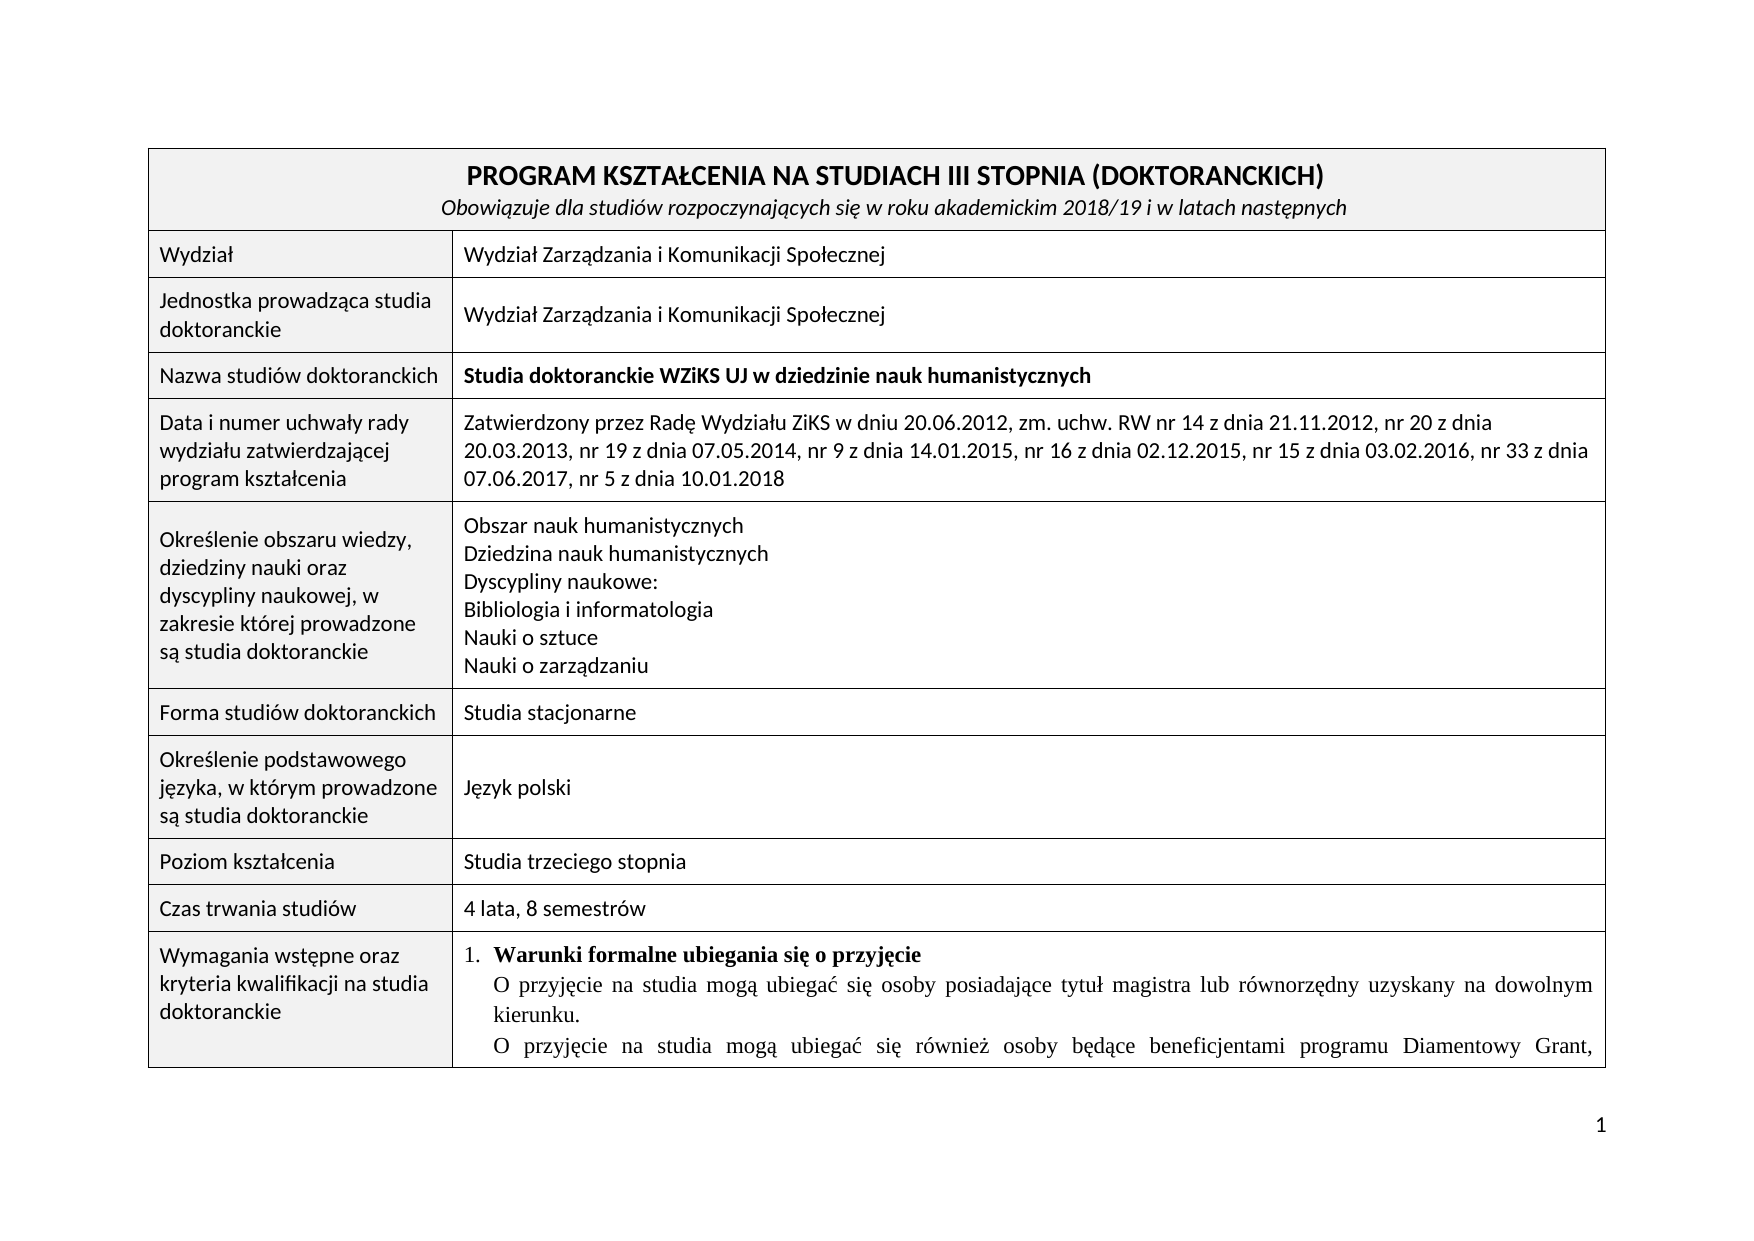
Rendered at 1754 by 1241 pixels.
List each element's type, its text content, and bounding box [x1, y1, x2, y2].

table_cell Określenie obszaru wiedzy, dziedziny nauki oraz dyscypliny naukowej, w zakresie której prowadzone są studia doktoranckie [149, 502, 452, 688]
table_cell Określenie podstawowego języka, w którym prowadzone są studia doktoranckie [149, 736, 452, 838]
table_cell Poziom kształcenia [149, 839, 452, 884]
table_cell Jednostka prowadząca studia doktoranckie [149, 278, 452, 352]
table_cell Data i numer uchwały rady wydziału zatwierdzającej program kształcenia [149, 399, 452, 501]
table_cell Forma studiów doktoranckich [149, 689, 452, 735]
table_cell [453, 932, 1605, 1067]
table_cell Obszar nauk humanistycznych Dziedzina nauk humanistycznych Dyscypliny naukowe: Bibliologia i informatologia Nauki o sztuce Nauki o zarządzaniu [453, 502, 1605, 688]
table_cell Nazwa studiów doktoranckich [149, 353, 452, 398]
table_cell 4 lata, 8 semestrów [453, 885, 1605, 931]
table_header PROGRAM KSZTAŁCENIA NA STUDIACH III STOPNIA (DOKTORANCKICH) Obowiązuje dla studiów rozpoczynających się w roku akademickim 2018/19 i w latach następnych [149, 149, 1605, 230]
table_cell Wydział Zarządzania i Komunikacji Społecznej [453, 278, 1605, 352]
table_cell Studia trzeciego stopnia [453, 839, 1605, 884]
table_cell Język polski [453, 736, 1605, 838]
table_cell Studia doktoranckie WZiKS UJ w dziedzinie nauk humanistycznych [453, 353, 1605, 398]
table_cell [149, 932, 452, 1067]
table_cell Studia stacjonarne [453, 689, 1605, 735]
table_cell Wydział Zarządzania i Komunikacji Społecznej [453, 231, 1605, 277]
table_cell Czas trwania studiów [149, 885, 452, 931]
table_cell Wydział [149, 231, 452, 277]
table_cell Zatwierdzony przez Radę Wydziału ZiKS w dniu 20.06.2012, zm. uchw. RW nr 14 z dnia 21.11.2012, nr 20 z dnia 20.03.2013, nr 19 z dnia 07.05.2014, nr 9 z dnia 14.01.2015, nr 16 z dnia 02.12.2015, nr 15 z dnia 03.02.2016, nr 33 z dnia 07.06.2017, nr 5 z dnia 10.01.2018 [453, 399, 1605, 501]
